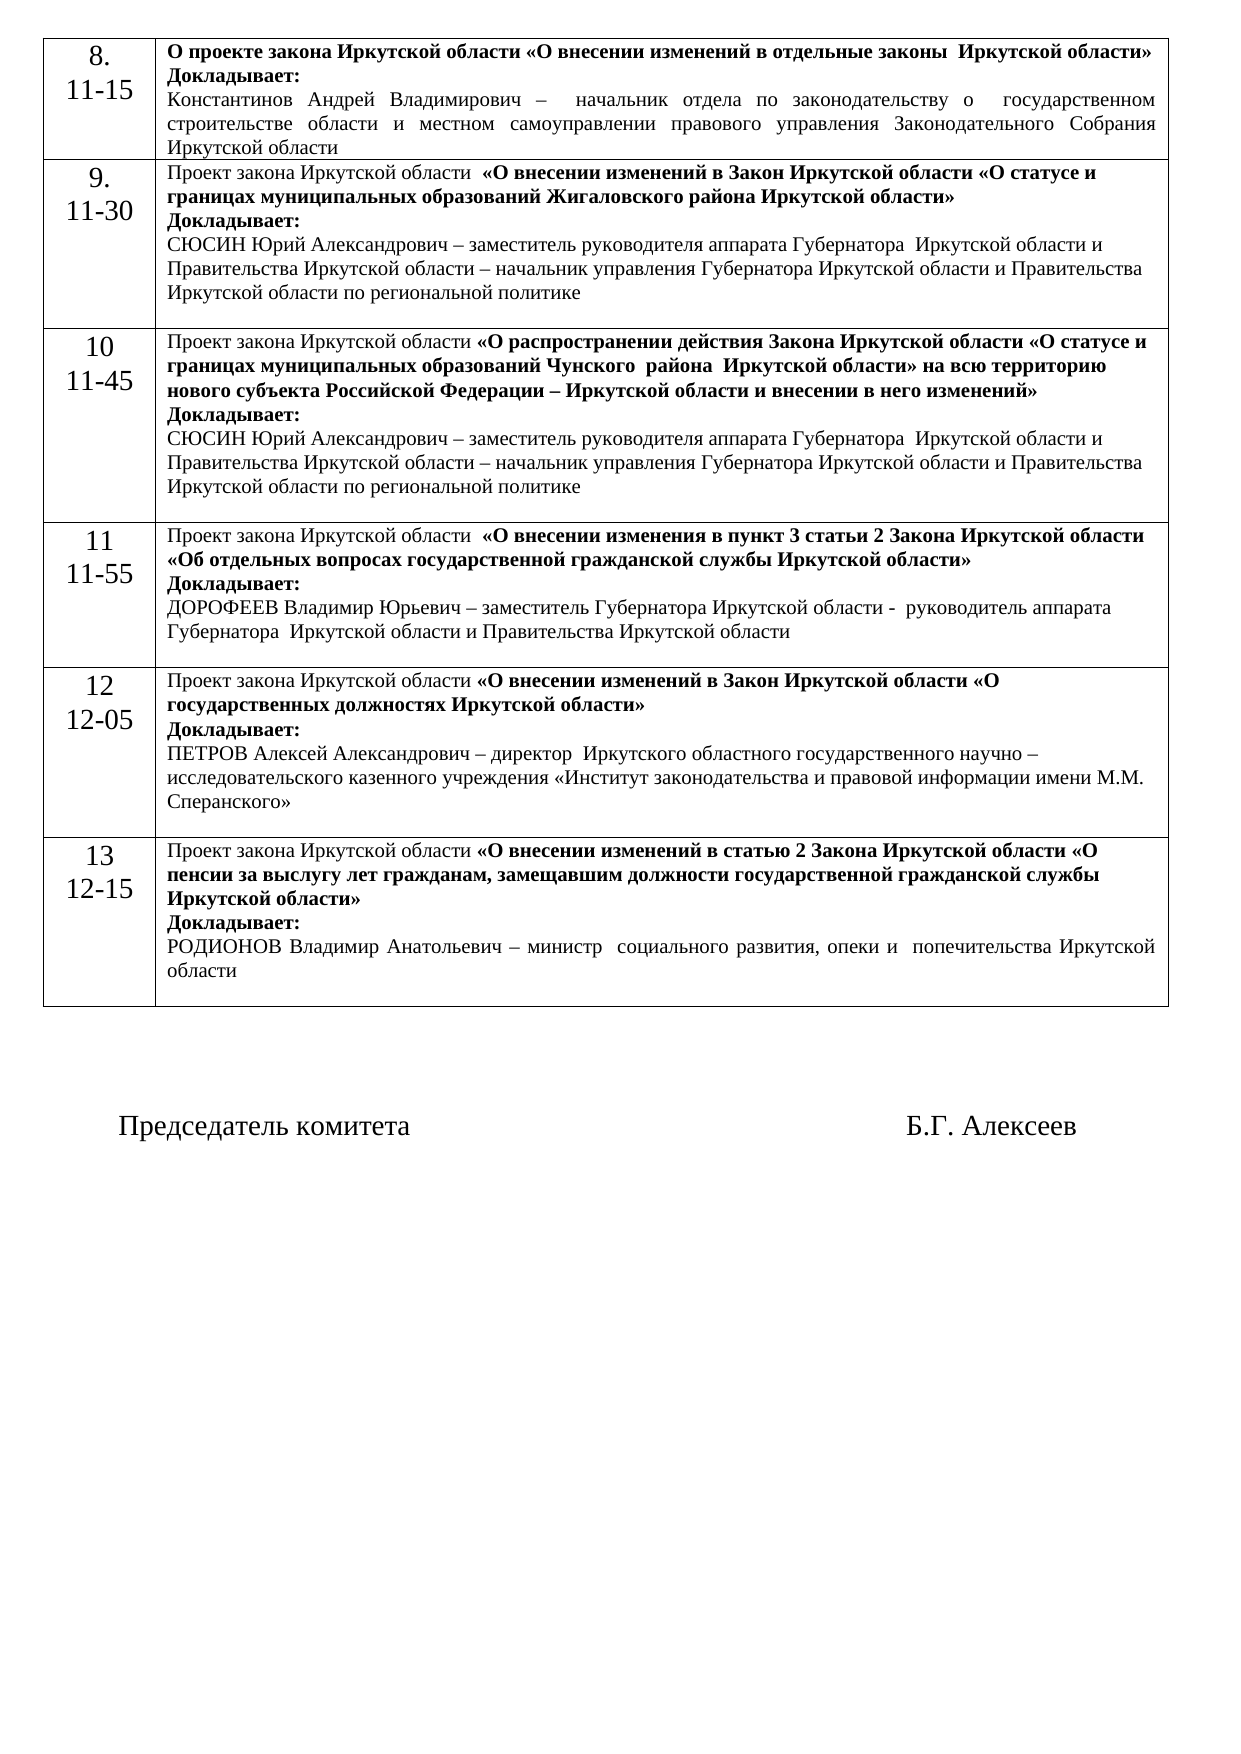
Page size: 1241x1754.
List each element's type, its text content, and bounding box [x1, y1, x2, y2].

text Председатель комитета Б.Г. Алексеев [118, 1108, 1122, 1141]
table_cell 12 12-05 [44, 668, 155, 837]
table_cell Проект закона Иркутской области «О внесении изменений в статью 2 Закона Иркутской области «О пенсии за выслугу лет гражданам, замещавшим должности государственной гражданской службы Иркутской области» Докладывает: РОДИОНОВ Владимир Анатольевич – министр социального развития, опеки и попечительства Иркутской области [156, 838, 1168, 1006]
table_cell Проект закона Иркутской области «О распространении действия Закона Иркутской области «О статусе и границах муниципальных образований Чунского района Иркутской области» на всю территорию нового субъекта Российской Федерации – Иркутской области и внесении в него изменений» Докладывает: СЮСИН Юрий Александрович – заместитель руководителя аппарата Губернатора Иркутской области и Правительства Иркутской области – начальник управления Губернатора Иркутской области и Правительства Иркутской области по региональной политике [156, 329, 1168, 522]
table_cell 11 11-55 [44, 523, 155, 667]
table_cell 10 11-45 [44, 329, 155, 522]
table_cell О проекте закона Иркутской области «О внесении изменений в отдельные законы Иркутской области» Докладывает: Константинов Андрей Владимирович – начальник отдела по законодательству о государственном строительстве области и местном самоуправлении правового управления Законодательного Собрания Иркутской области [156, 39, 1168, 159]
table_cell Проект закона Иркутской области «О внесении изменений в Закон Иркутской области «О статусе и границах муниципальных образований Жигаловского района Иркутской области» Докладывает: СЮСИН Юрий Александрович – заместитель руководителя аппарата Губернатора Иркутской области и Правительства Иркутской области – начальник управления Губернатора Иркутской области и Правительства Иркутской области по региональной политике [156, 160, 1168, 328]
table_cell Проект закона Иркутской области «О внесении изменений в Закон Иркутской области «О государственных должностях Иркутской области» Докладывает: ПЕТРОВ Алексей Александрович – директор Иркутского областного государственного научно – исследовательского казенного учреждения «Институт законодательства и правовой информации имени М.М. Сперанского» [156, 668, 1168, 837]
table_cell 8. 11-15 [44, 39, 155, 159]
table_cell Проект закона Иркутской области «О внесении изменения в пункт 3 статьи 2 Закона Иркутской области «Об отдельных вопросах государственной гражданской службы Иркутской области» Докладывает: ДОРОФЕЕВ Владимир Юрьевич – заместитель Губернатора Иркутской области - руководитель аппарата Губернатора Иркутской области и Правительства Иркутской области [156, 523, 1168, 667]
table_cell 9. 11-30 [44, 160, 155, 328]
table_cell 13 12-15 [44, 838, 155, 1006]
